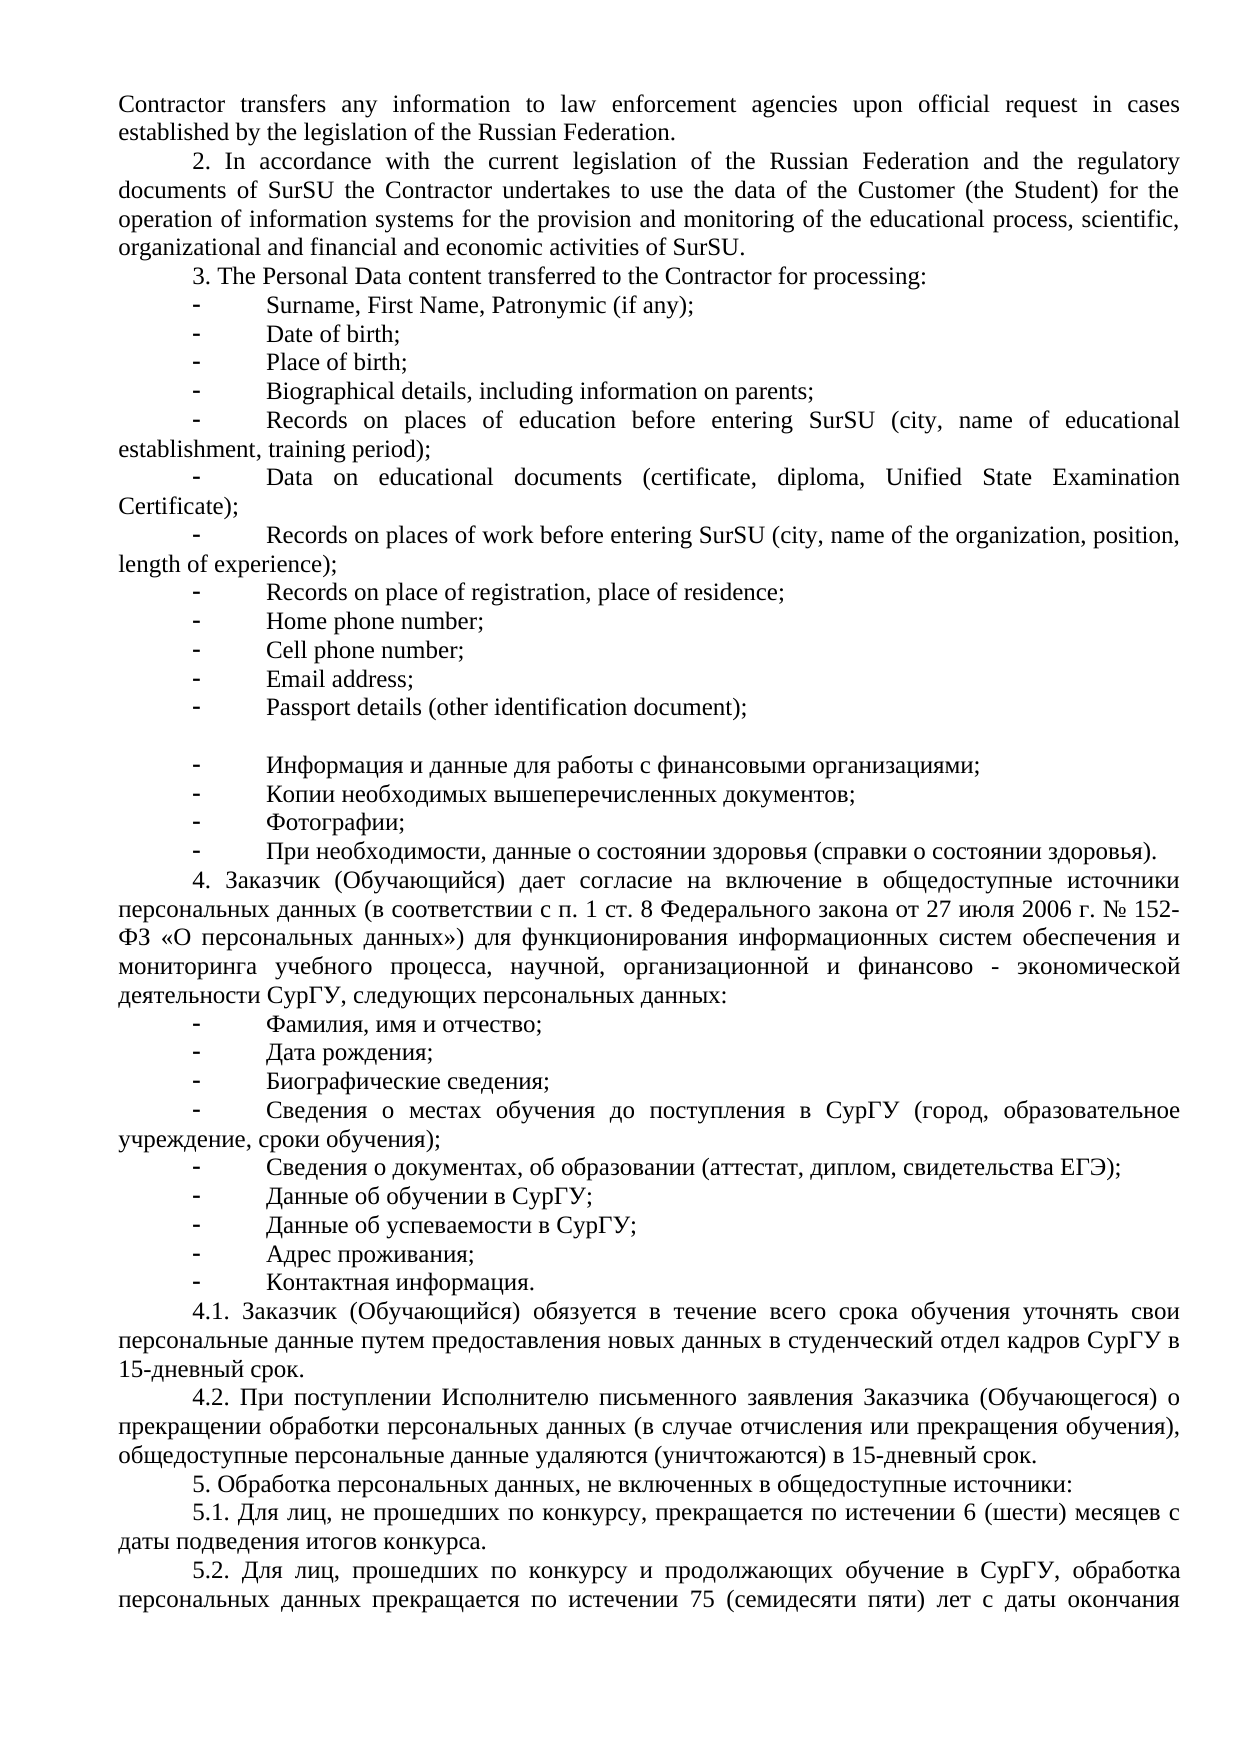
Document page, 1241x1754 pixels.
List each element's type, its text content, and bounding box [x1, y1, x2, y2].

list Passport details (other identification document); [118, 692, 1181, 721]
list Data on educational documents (certificate, diploma, Unified State Examination Certificate); [118, 462, 1181, 520]
list Дата рождения; [118, 1037, 1181, 1066]
text 5.1. Для лиц, не прошедших по конкурсу, прекращается по истечении 6 (шести) месяцев с даты подведения итогов конкурса. [118, 1497, 1181, 1555]
list Адрес проживания; [118, 1239, 1181, 1267]
list Сведения о документах, об образовании (аттестат, диплом, свидетельства ЕГЭ); [118, 1152, 1181, 1181]
list Фотографии; [118, 807, 1181, 836]
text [118, 89, 1181, 146]
list Информация и данные для работы с финансовыми организациями; [118, 750, 1181, 779]
list Biographical details, including information on parents; [118, 376, 1181, 405]
list Home phone number; [118, 606, 1181, 635]
text 4.1. Заказчик (Обучающийся) обязуется в течение всего срока обучения уточнять свои персональные данные путем предоставления новых данных в студенческий отдел кадров СурГУ в 15-дневный срок. [118, 1296, 1181, 1382]
list Records on place of registration, place of residence; [118, 577, 1181, 606]
list Сведения о местах обучения до поступления в СурГУ (город, образовательное учреждение, сроки обучения); [118, 1095, 1181, 1152]
list Биографические сведения; [118, 1066, 1181, 1095]
list При необходимости, данные о состоянии здоровья (справки о состоянии здоровья). [118, 836, 1181, 865]
list Данные об успеваемости в СурГУ; [118, 1210, 1181, 1239]
list Date of birth; [118, 319, 1181, 347]
list Place of birth; [118, 347, 1181, 376]
list Records on places of education before entering SurSU (city, name of educational establishment, training period); [118, 405, 1181, 462]
list Копии необходимых вышеперечисленных документов; [118, 779, 1181, 807]
text 2. In accordance with the current legislation of the Russian Federation and the regulatory documents of SurSU the Contractor undertakes to use the data of the Customer (the Student) for the operation of information systems for the provision and monitoring of the educational process, scientific, organizational and financial and economic activities of SurSU. [118, 146, 1181, 261]
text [118, 1555, 1181, 1612]
text 5. Обработка персональных данных, не включенных в общедоступные источники: [118, 1469, 1181, 1497]
list Email address; [118, 664, 1181, 692]
list Сell phone number; [118, 635, 1181, 664]
list Records on places of work before entering SurSU (city, name of the organization, position, length of experience); [118, 520, 1181, 577]
list Данные об обучении в СурГУ; [118, 1181, 1181, 1210]
list Контактная информация. [118, 1267, 1181, 1296]
text 4. Заказчик (Обучающийся) дает согласие на включение в общедоступные источники персональных данных (в соответствии с п. 1 ст. 8 Федерального закона от 27 июля 2006 г. № 152-ФЗ «О персональных данных») для функционирования информационных систем обеспечения и мониторинга учебного процесса, научной, организационной и финансово - экономической деятельности СурГУ, следующих персональных данных: [118, 865, 1181, 1009]
list Фамилия, имя и отчество; [118, 1009, 1181, 1037]
list Surname, First Name, Patronymic (if any); [118, 290, 1181, 319]
text 4.2. При поступлении Исполнителю письменного заявления Заказчика (Обучающегося) о прекращении обработки персональных данных (в случае отчисления или прекращения обучения), общедоступные персональные данные удаляются (уничтожаются) в 15-дневный срок. [118, 1382, 1181, 1469]
text 3. The Personal Data content transferred to the Contractor for processing: [118, 261, 1181, 290]
